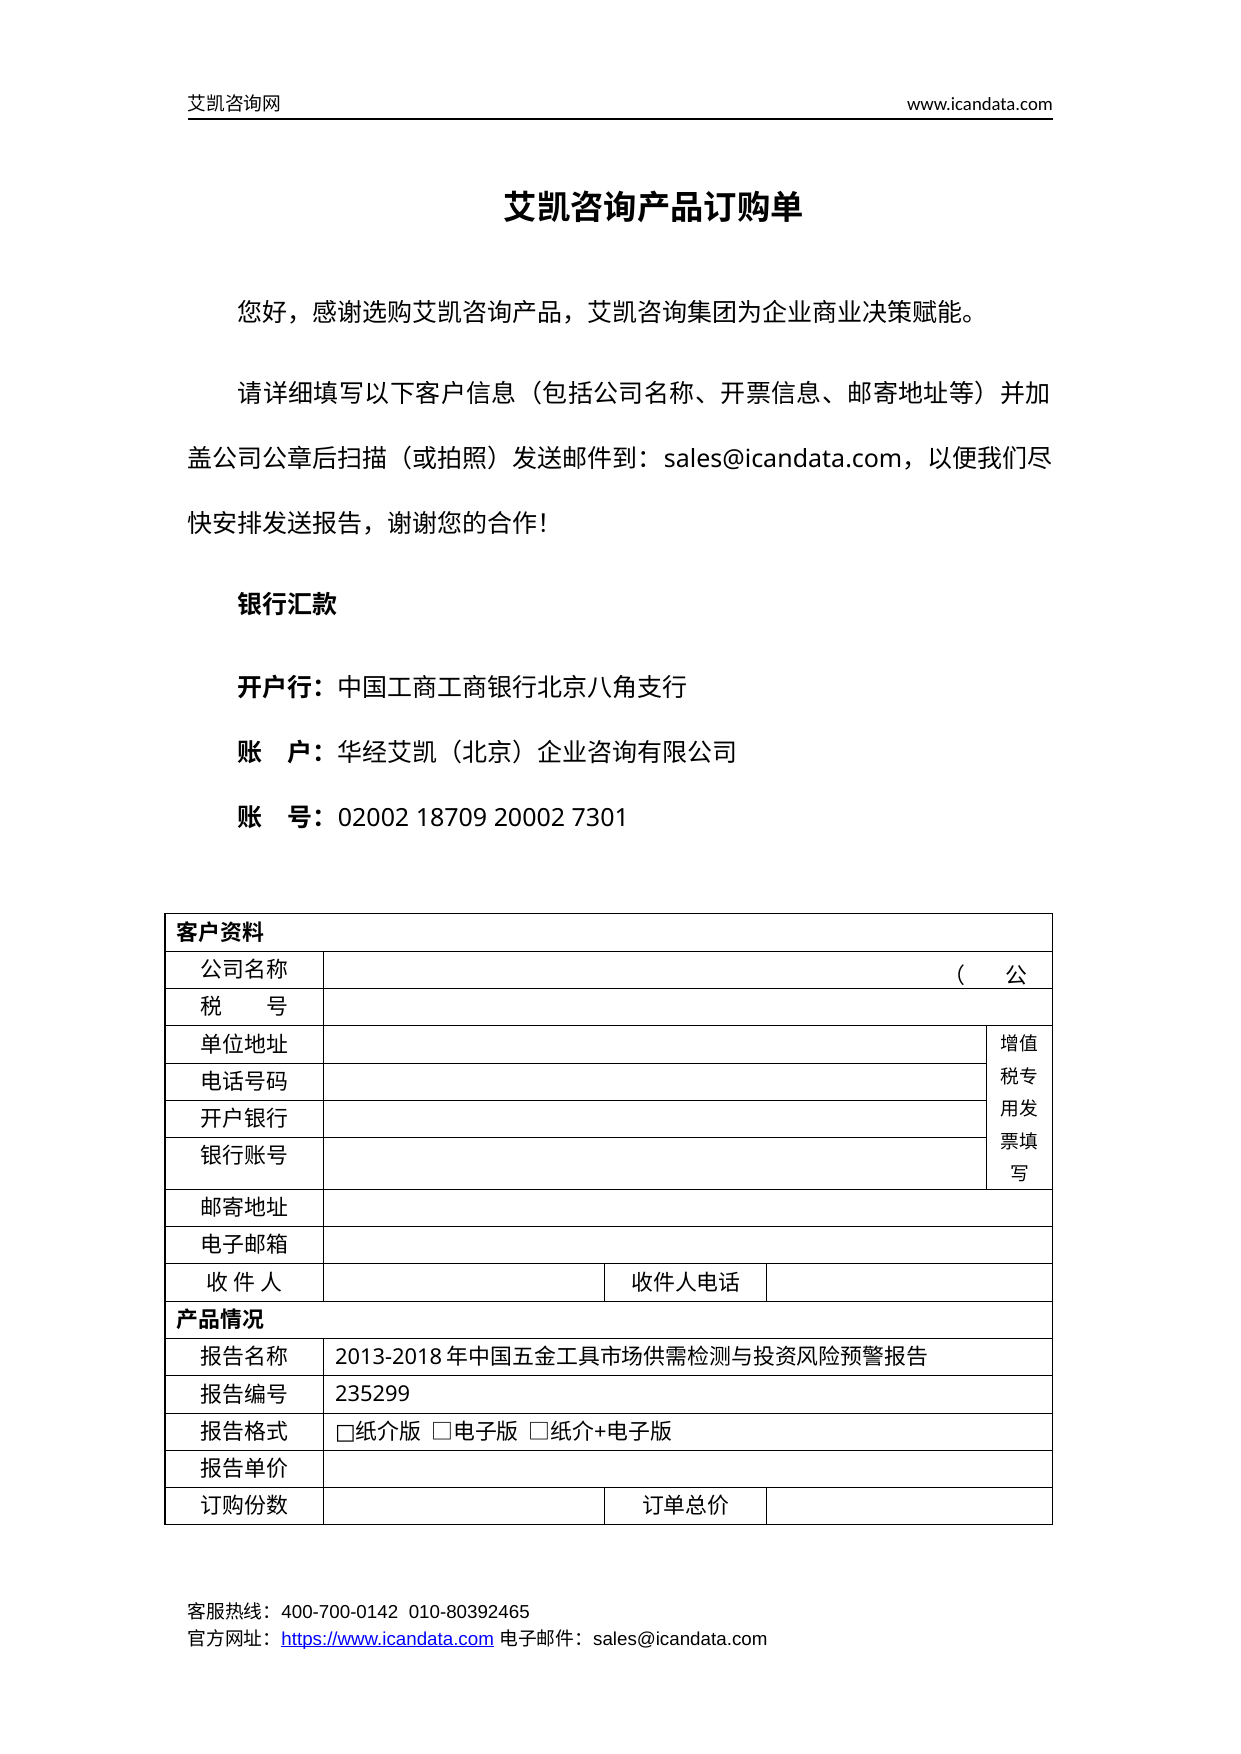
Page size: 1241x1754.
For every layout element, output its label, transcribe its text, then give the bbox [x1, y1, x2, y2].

table_cell 订购份数 [166, 1488, 323, 1524]
text 账 户：华经艾凯（北京）企业咨询有限公司 [187, 718, 1053, 783]
table_cell 公司名称 [166, 952, 323, 988]
table_cell [324, 952, 1052, 988]
table_cell 收件人电话 [605, 1264, 766, 1301]
table_cell [324, 1451, 1052, 1487]
text 银行汇款 [187, 570, 1053, 635]
text 请详细填写以下客户信息（包括公司名称、开票信息、邮寄地址等）并加盖公司公章后扫描（或拍照）发送邮件到：sales@icandata.com，以便我们尽快安排发送报告，谢谢您的合作！ [187, 359, 1053, 554]
table_cell [324, 1138, 986, 1189]
table_cell □纸介版 □电子版 □纸介+电子版 [324, 1414, 1052, 1450]
table_cell 电话号码 [166, 1064, 323, 1100]
table_cell 报告格式 [166, 1414, 323, 1450]
table_cell [324, 1264, 604, 1301]
table_header 客户资料 [166, 914, 1052, 951]
table_cell 报告编号 [166, 1376, 323, 1412]
text 艾凯咨询产品订购单 [187, 172, 1053, 237]
text 您好，感谢选购艾凯咨询产品，艾凯咨询集团为企业商业决策赋能。 [187, 278, 1053, 343]
table_cell 邮寄地址 [166, 1190, 323, 1226]
table_cell [767, 1264, 1052, 1301]
table_cell [324, 1101, 986, 1137]
text 账 号：02002 18709 20002 7301 [187, 783, 1053, 848]
table_cell 报告名称 [166, 1339, 323, 1375]
table_cell [324, 989, 1052, 1025]
table_cell 报告单价 [166, 1451, 323, 1487]
table_cell [324, 1488, 604, 1524]
table_cell 开户银行 [166, 1101, 323, 1137]
table_cell [324, 1064, 986, 1100]
table_cell [324, 1190, 1052, 1226]
table_cell 订单总价 [605, 1488, 766, 1524]
table_cell [767, 1488, 1052, 1524]
table_cell 银行账号 [166, 1138, 323, 1189]
table_cell [324, 1227, 1052, 1263]
table_cell 电子邮箱 [166, 1227, 323, 1263]
table_cell 单位地址 [166, 1026, 323, 1062]
text 开户行：中国工商工商银行北京八角支行 [187, 653, 1053, 718]
table_cell 税 号 [166, 989, 323, 1025]
table_cell 增值税专用发票填写 [987, 1026, 1052, 1189]
table_cell 2013-2018年中国五金工具市场供需检测与投资风险预警报告 [324, 1339, 1052, 1375]
table_cell 235299 [324, 1376, 1052, 1412]
table_cell 产品情况 [166, 1302, 1052, 1338]
table_cell [324, 1026, 986, 1062]
table_cell 收 件 人 [166, 1264, 323, 1301]
